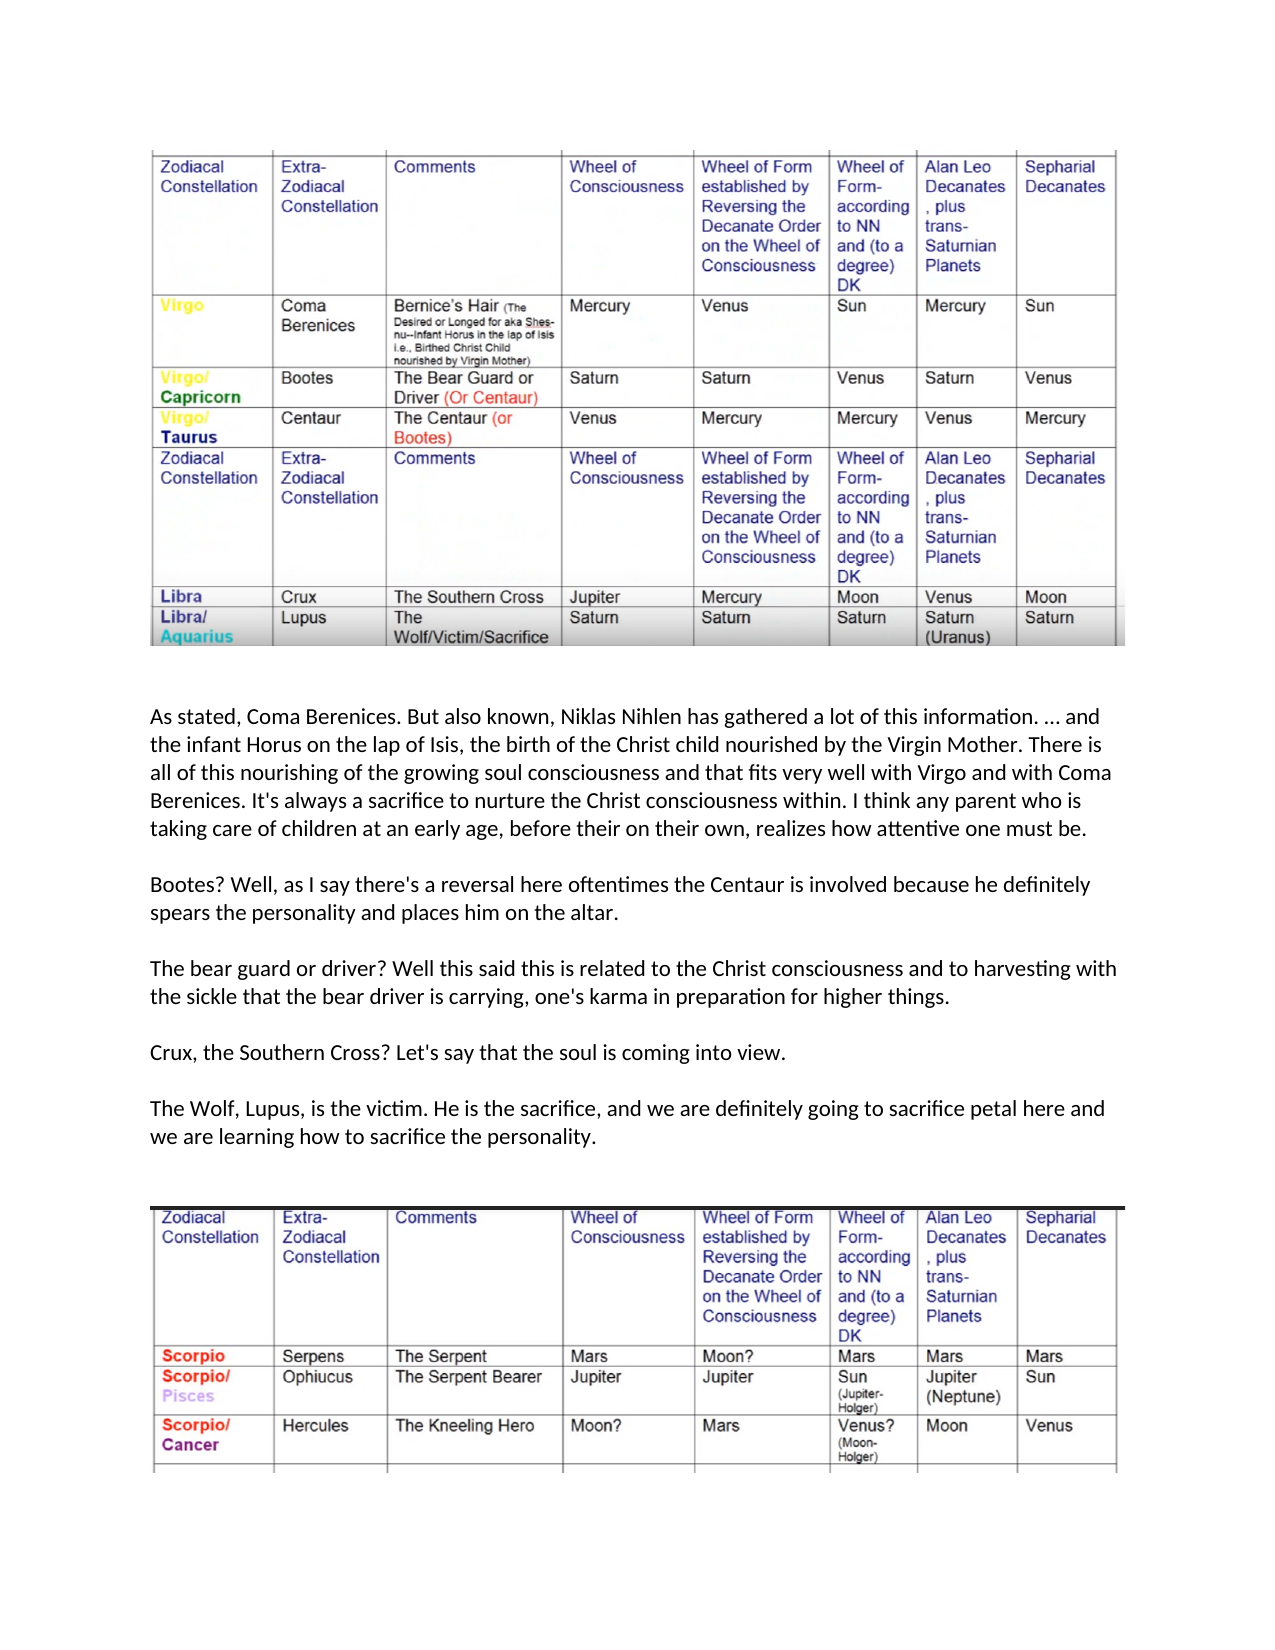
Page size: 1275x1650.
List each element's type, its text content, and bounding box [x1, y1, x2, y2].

text The Wolf, Lupus, is the victim. He is the sacrifice, and we are definitely going to sacrifice petal here and we are learning how to sacrifice the personality. [150, 1094, 1125, 1150]
picture [150, 1206, 1125, 1473]
text Crux, the Southern Cross? Let's say that the soul is coming into view. [150, 1038, 1125, 1066]
text Bootes? Well, as I say there's a reversal here oftentimes the Centaur is involved because he definitely spears the personality and places him on the altar. [150, 870, 1125, 926]
picture [150, 150, 1125, 646]
text The bear guard or driver? Well this said this is related to the Christ consciousness and to harvesting with the sickle that the bear driver is carrying, one's karma in preparation for higher things. [150, 954, 1125, 1010]
text As stated, Coma Berenices. But also known, Niklas Nihlen has gathered a lot of this information. … and the infant Horus on the lap of Isis, the birth of the Christ child nourished by the Virgin Mother. There is all of this nourishing of the growing soul consciousness and that fits very well with Virgo and with Coma Berenices. It's always a sacrifice to nurture the Christ consciousness within. I think any parent who is taking care of children at an early age, before their on their own, realizes how attentive one must be. [150, 702, 1125, 842]
